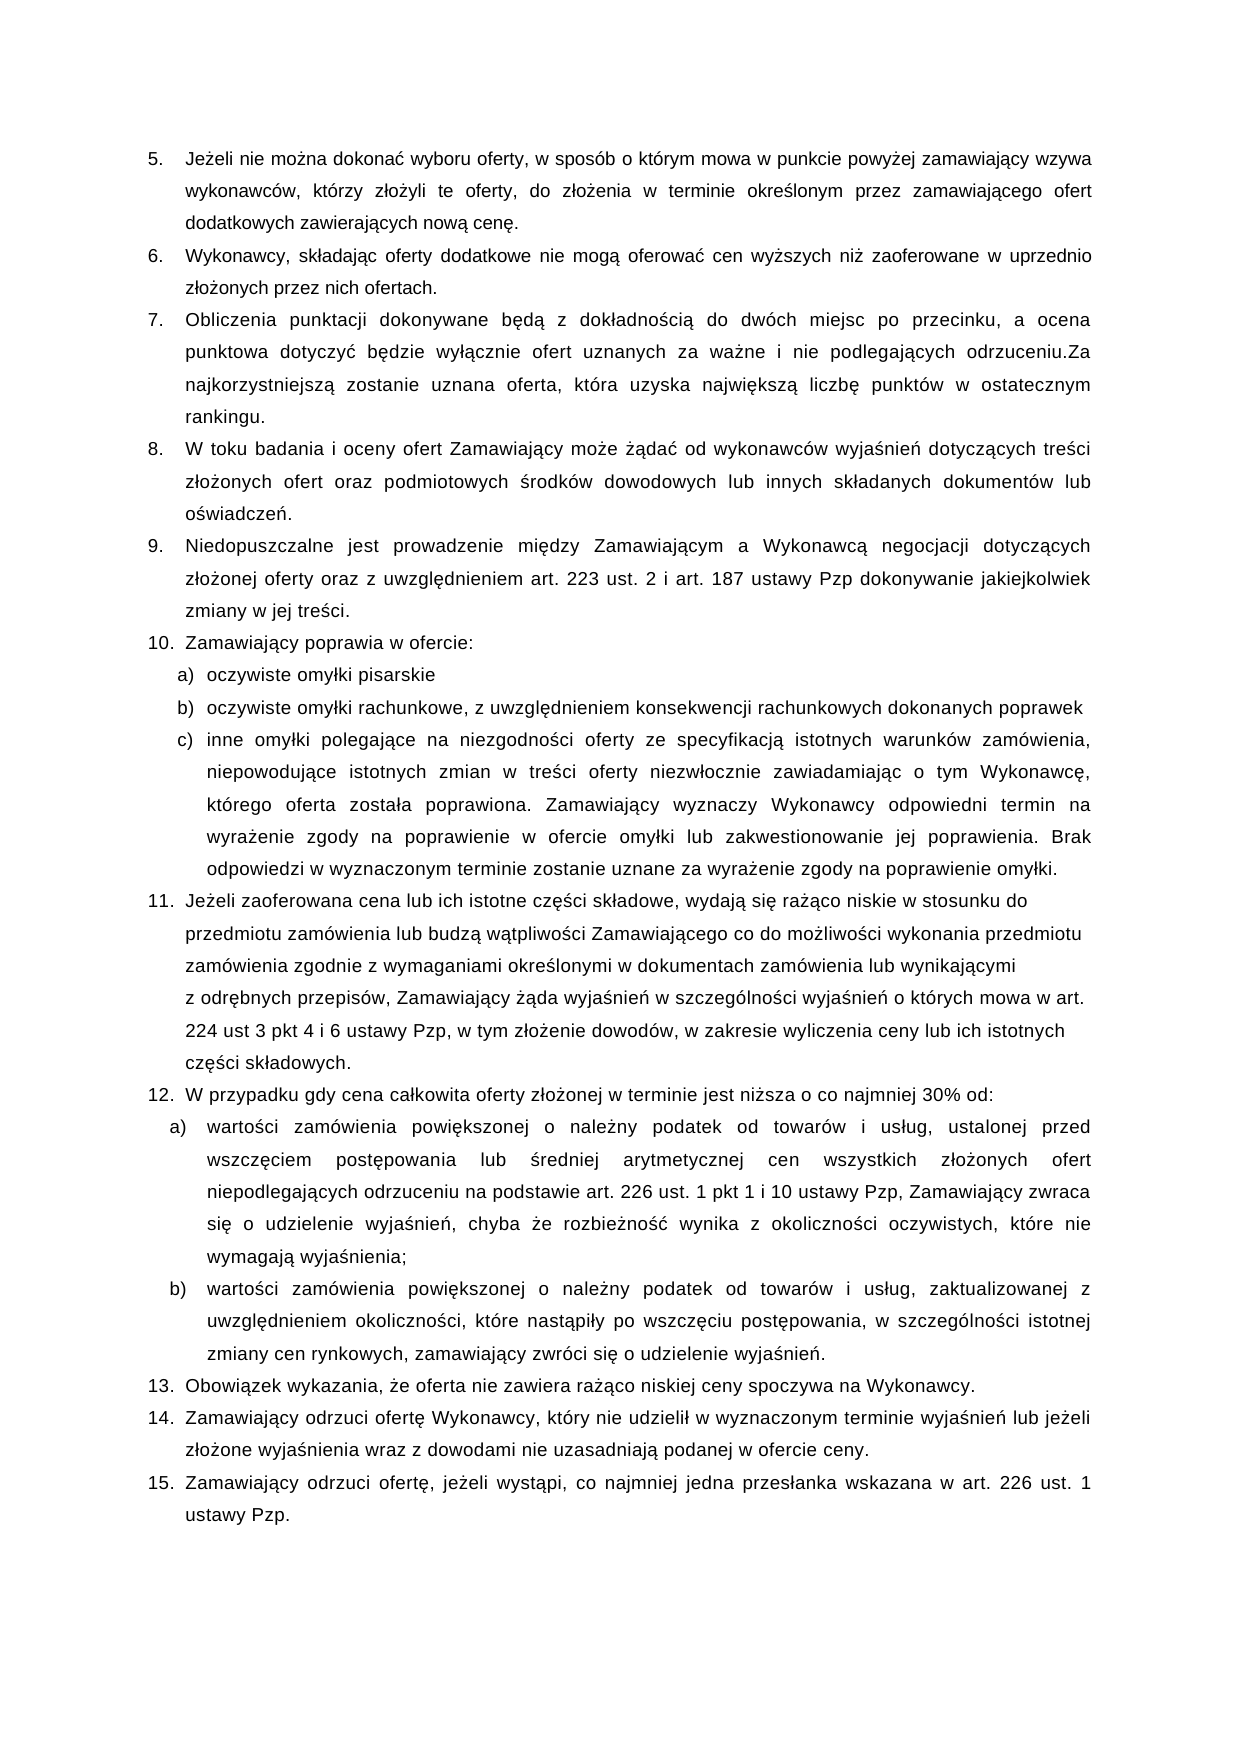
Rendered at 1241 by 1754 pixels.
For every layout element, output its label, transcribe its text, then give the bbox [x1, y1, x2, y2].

list Niedopuszczalne jest prowadzenie między Zamawiającym a Wykonawcą negocjacji dotyczących złożonej oferty oraz z uwzględnieniem art. 223 ust. 2 i art. 187 ustawy Pzp dokonywanie jakiejkolwiek zmiany w jej treści. [148, 535, 1093, 621]
list Wykonawcy, składając oferty dodatkowe nie mogą oferować cen wyższych niż zaoferowane w uprzednio złożonych przez nich ofertach. [148, 244, 1093, 298]
list oczywiste omyłki pisarskie [177, 664, 1093, 686]
list W przypadku gdy cena całkowita oferty złożonej w terminie jest niższa o co najmniej 30% od: [148, 1084, 1093, 1106]
list Obliczenia punktacji dokonywane będą z dokładnością do dwóch miejsc po przecinku, a ocena punktowa dotyczyć będzie wyłącznie ofert uznanych za ważne i nie podlegających odrzuceniu.Za najkorzystniejszą zostanie uznana oferta, która uzyska największą liczbę punktów w ostatecznym rankingu. [148, 309, 1093, 427]
list Jeżeli zaoferowana cena lub ich istotne części składowe, wydają się rażąco niskie w stosunku do przedmiotu zamówienia lub budzą wątpliwości Zamawiającego co do możliwości wykonania przedmiotu zamówienia zgodnie z wymaganiami określonymi w dokumentach zamówienia lub wynikającymi z odrębnych przepisów, Zamawiający żąda wyjaśnień w szczególności wyjaśnień o których mowa w art. 224 ust 3 pkt 4 i 6 ustawy Pzp, w tym złożenie dowodów, w zakresie wyliczenia ceny lub ich istotnych części składowych. [148, 890, 1093, 1073]
list inne omyłki polegające na niezgodności oferty ze specyfikacją istotnych warunków zamówienia, niepowodujące istotnych zmian w treści oferty niezwłocznie zawiadamiając o tym Wykonawcę, którego oferta została poprawiona. Zamawiający wyznaczy Wykonawcy odpowiedni termin na wyrażenie zgody na poprawienie w ofercie omyłki lub zakwestionowanie jej poprawienia. Brak odpowiedzi w wyznaczonym terminie zostanie uznane za wyrażenie zgody na poprawienie omyłki. [177, 729, 1093, 879]
list wartości zamówienia powiększonej o należny podatek od towarów i usług, zaktualizowanej z uwzględnieniem okoliczności, które nastąpiły po wszczęciu postępowania, w szczególności istotnej zmiany cen rynkowych, zamawiający zwróci się o udzielenie wyjaśnień. [169, 1278, 1093, 1364]
list Jeżeli nie można dokonać wyboru oferty, w sposób o którym mowa w punkcie powyżej zamawiający wzywa wykonawców, którzy złożyli te oferty, do złożenia w terminie określonym przez zamawiającego ofert dodatkowych zawierających nową cenę. [148, 148, 1093, 234]
list Zamawiający odrzuci ofertę Wykonawcy, który nie udzielił w wyznaczonym terminie wyjaśnień lub jeżeli złożone wyjaśnienia wraz z dowodami nie uzasadniają podanej w ofercie ceny. [148, 1407, 1093, 1461]
list oczywiste omyłki rachunkowe, z uwzględnieniem konsekwencji rachunkowych dokonanych poprawek [177, 697, 1093, 718]
list Zamawiający poprawia w ofercie: [148, 632, 1093, 653]
list Obowiązek wykazania, że oferta nie zawiera rażąco niskiej ceny spoczywa na Wykonawcy. [148, 1375, 1093, 1396]
list Zamawiający odrzuci ofertę, jeżeli wystąpi, co najmniej jedna przesłanka wskazana w art. 226 ust. 1 ustawy Pzp. [148, 1472, 1093, 1525]
list W toku badania i oceny ofert Zamawiający może żądać od wykonawców wyjaśnień dotyczących treści złożonych ofert oraz podmiotowych środków dowodowych lub innych składanych dokumentów lub oświadczeń. [148, 438, 1093, 524]
list wartości zamówienia powiększonej o należny podatek od towarów i usług, ustalonej przed wszczęciem postępowania lub średniej arytmetycznej cen wszystkich złożonych ofert niepodlegających odrzuceniu na podstawie art. 226 ust. 1 pkt 1 i 10 ustawy Pzp, Zamawiający zwraca się o udzielenie wyjaśnień, chyba że rozbieżność wynika z okoliczności oczywistych, które nie wymagają wyjaśnienia; [169, 1116, 1093, 1267]
